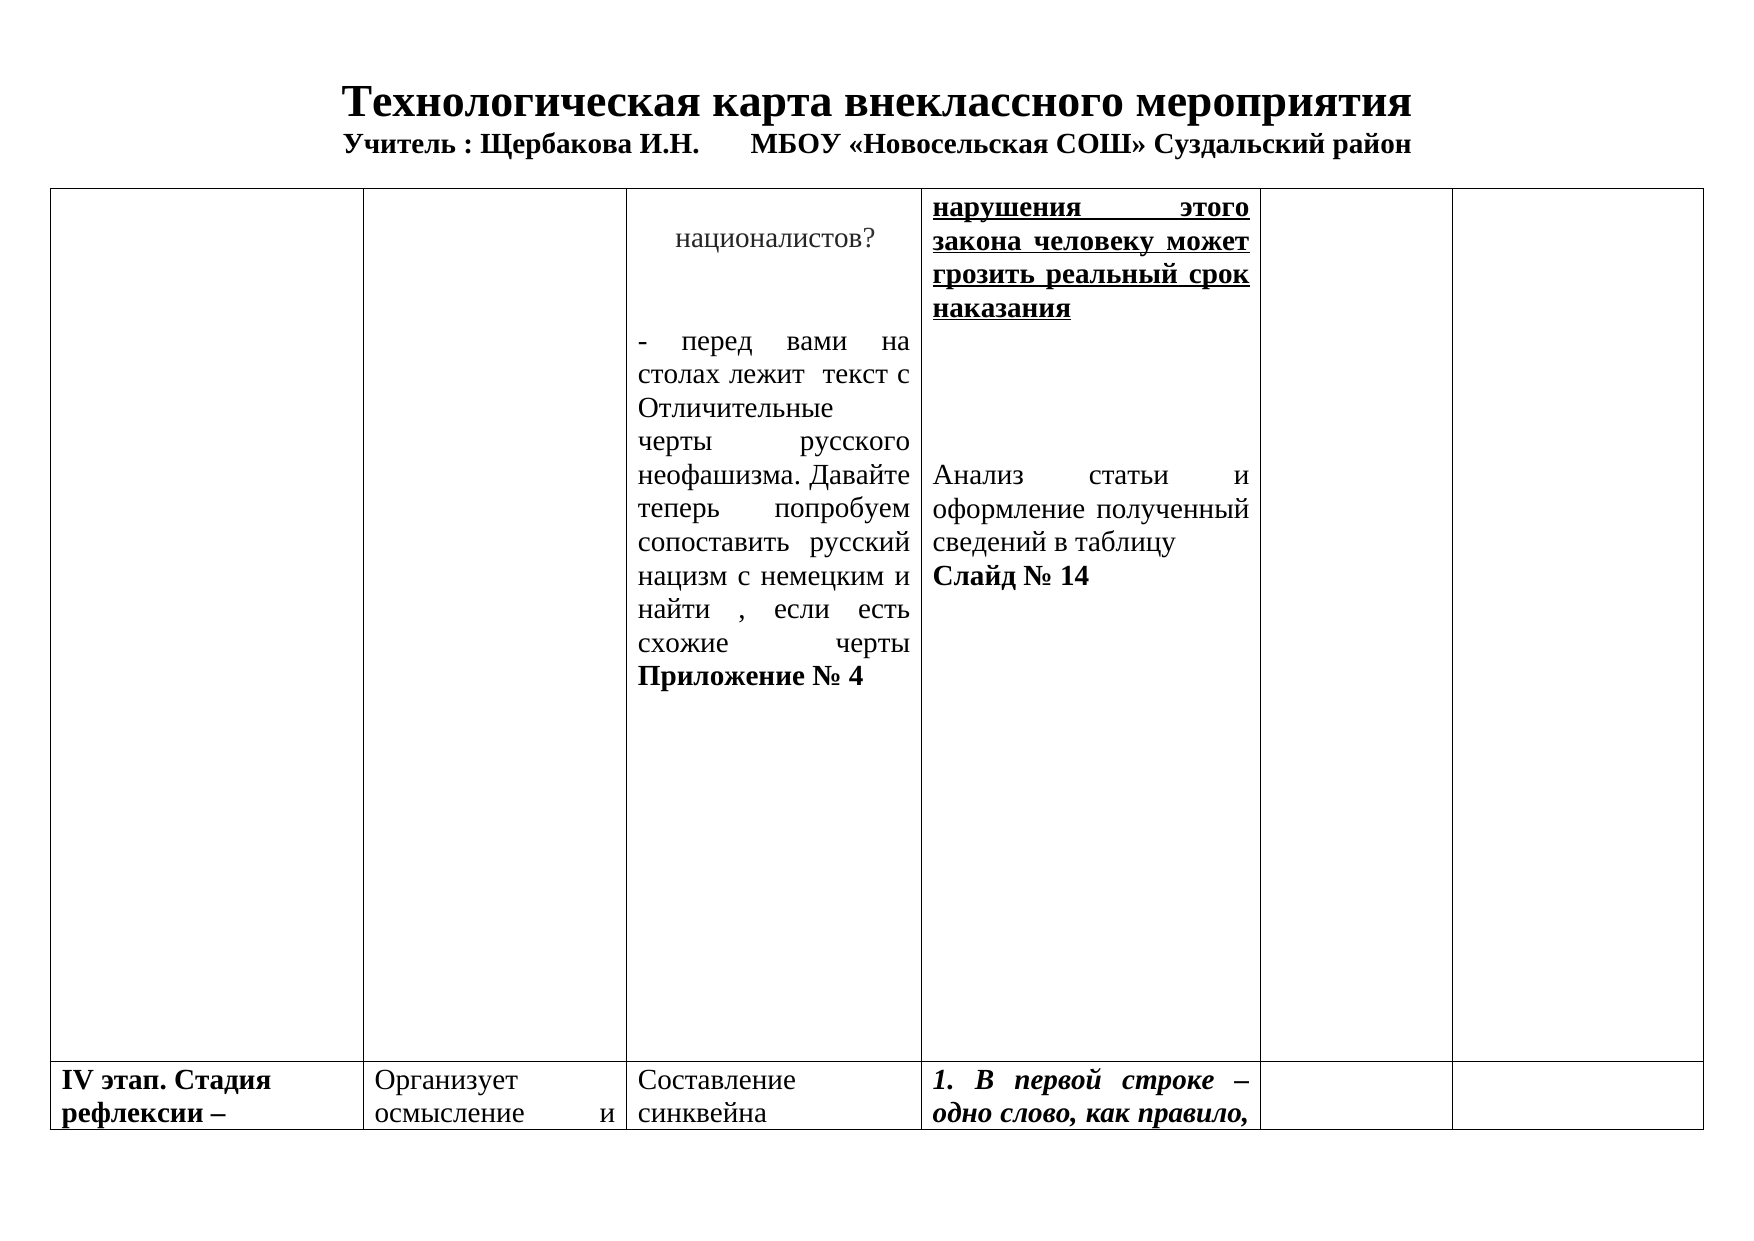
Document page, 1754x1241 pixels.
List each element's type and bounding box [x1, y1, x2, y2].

table_cell [1453, 1062, 1703, 1129]
table_cell [51, 189, 363, 1061]
table_cell [1453, 189, 1703, 1061]
table_cell [364, 189, 626, 1061]
table_cell [51, 1062, 363, 1129]
table_cell [922, 1062, 1260, 1129]
table_cell [364, 1062, 626, 1129]
table_cell [1261, 189, 1452, 1061]
table_cell [922, 189, 1260, 1061]
table_cell [627, 189, 921, 1061]
table_cell [627, 1062, 921, 1129]
table_cell [1261, 1062, 1452, 1129]
